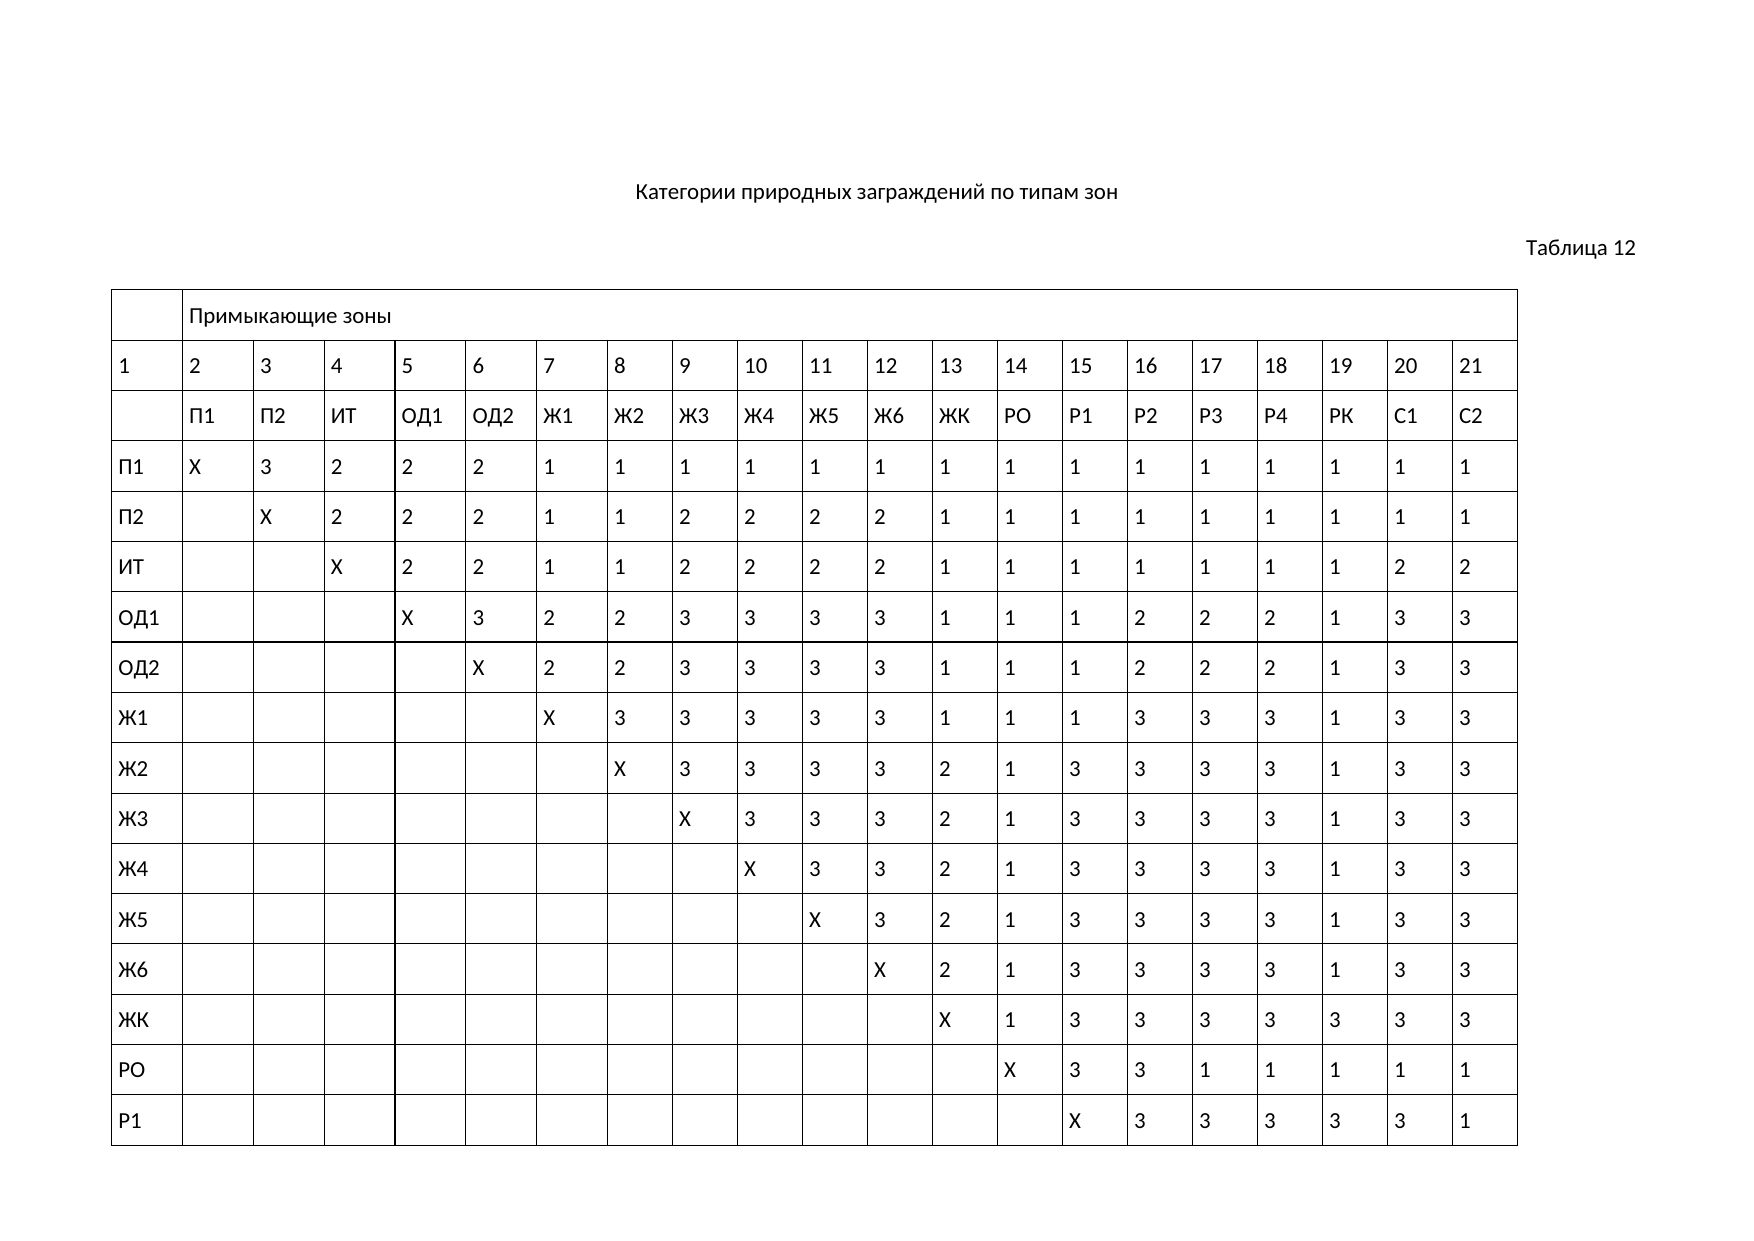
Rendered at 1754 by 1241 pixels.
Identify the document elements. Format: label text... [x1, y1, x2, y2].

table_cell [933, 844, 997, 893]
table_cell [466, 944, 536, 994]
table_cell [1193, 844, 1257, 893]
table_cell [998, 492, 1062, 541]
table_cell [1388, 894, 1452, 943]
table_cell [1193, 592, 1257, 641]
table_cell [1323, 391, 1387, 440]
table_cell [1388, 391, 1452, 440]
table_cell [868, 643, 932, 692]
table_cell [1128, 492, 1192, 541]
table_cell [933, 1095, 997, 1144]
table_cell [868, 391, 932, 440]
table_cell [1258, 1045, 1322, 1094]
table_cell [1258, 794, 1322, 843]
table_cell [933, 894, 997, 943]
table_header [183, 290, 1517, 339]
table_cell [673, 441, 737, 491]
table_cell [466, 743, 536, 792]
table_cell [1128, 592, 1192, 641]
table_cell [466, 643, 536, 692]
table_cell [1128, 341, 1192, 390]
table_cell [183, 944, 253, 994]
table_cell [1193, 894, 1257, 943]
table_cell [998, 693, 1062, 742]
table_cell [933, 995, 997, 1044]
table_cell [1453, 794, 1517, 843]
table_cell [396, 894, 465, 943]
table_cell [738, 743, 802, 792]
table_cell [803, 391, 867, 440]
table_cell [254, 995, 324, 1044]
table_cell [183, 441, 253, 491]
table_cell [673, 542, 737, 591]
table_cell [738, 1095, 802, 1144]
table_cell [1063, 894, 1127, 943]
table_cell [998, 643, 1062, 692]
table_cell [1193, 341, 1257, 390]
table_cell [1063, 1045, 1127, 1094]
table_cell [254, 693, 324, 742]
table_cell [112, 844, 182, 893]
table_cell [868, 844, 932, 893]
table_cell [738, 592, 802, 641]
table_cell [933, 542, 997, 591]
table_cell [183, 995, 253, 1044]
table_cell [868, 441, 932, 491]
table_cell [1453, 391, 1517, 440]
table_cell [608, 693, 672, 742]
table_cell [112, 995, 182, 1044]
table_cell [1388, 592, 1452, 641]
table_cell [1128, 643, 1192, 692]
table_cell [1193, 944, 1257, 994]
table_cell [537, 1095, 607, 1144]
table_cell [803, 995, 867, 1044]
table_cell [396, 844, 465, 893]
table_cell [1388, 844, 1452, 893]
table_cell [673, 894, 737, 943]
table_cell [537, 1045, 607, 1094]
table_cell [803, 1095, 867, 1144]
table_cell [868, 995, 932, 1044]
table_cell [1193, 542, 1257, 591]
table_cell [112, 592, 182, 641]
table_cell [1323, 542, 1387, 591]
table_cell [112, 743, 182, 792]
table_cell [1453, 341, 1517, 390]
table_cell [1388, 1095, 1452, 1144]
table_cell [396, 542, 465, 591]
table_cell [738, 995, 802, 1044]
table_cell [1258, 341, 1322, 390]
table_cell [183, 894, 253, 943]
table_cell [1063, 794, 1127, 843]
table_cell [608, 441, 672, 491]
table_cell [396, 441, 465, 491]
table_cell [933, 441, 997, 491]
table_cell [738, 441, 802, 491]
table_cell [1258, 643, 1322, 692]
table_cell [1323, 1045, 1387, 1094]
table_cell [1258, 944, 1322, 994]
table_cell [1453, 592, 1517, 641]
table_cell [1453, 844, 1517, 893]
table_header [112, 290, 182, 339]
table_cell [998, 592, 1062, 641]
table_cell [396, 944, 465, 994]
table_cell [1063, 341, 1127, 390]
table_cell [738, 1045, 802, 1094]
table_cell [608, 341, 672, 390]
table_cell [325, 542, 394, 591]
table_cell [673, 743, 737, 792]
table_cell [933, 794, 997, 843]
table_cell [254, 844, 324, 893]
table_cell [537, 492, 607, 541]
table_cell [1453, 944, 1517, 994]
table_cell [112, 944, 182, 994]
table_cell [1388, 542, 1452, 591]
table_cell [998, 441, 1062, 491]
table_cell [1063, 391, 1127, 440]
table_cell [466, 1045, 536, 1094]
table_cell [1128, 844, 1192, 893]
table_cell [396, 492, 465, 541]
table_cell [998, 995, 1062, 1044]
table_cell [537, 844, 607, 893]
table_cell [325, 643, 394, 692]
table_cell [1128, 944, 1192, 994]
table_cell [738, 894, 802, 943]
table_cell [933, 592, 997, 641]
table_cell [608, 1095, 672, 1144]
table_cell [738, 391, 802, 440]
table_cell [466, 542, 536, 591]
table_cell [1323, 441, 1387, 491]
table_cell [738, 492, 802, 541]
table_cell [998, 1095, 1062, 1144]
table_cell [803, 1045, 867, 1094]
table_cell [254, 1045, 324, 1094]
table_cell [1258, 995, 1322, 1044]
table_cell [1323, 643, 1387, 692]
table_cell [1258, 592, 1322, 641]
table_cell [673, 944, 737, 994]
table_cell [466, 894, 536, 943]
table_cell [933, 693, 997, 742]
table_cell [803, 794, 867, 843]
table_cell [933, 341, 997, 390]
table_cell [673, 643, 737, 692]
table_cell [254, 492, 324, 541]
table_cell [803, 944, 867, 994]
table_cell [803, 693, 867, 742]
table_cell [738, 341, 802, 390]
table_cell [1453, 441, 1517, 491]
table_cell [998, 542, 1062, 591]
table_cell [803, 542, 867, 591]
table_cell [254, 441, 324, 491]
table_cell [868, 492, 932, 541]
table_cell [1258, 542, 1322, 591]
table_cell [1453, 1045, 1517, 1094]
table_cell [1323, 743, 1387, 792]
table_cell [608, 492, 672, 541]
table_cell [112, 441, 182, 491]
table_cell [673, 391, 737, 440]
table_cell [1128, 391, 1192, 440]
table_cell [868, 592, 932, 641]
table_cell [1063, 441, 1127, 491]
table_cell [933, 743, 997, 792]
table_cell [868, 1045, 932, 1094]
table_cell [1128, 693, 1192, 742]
text Категории природных заграждений по типам зон [118, 177, 1636, 205]
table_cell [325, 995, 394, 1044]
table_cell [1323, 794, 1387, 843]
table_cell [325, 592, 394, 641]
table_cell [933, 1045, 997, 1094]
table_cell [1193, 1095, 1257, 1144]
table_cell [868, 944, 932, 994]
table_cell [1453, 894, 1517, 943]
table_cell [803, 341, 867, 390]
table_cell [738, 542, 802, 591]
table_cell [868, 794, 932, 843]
text Таблица 12 [118, 233, 1636, 261]
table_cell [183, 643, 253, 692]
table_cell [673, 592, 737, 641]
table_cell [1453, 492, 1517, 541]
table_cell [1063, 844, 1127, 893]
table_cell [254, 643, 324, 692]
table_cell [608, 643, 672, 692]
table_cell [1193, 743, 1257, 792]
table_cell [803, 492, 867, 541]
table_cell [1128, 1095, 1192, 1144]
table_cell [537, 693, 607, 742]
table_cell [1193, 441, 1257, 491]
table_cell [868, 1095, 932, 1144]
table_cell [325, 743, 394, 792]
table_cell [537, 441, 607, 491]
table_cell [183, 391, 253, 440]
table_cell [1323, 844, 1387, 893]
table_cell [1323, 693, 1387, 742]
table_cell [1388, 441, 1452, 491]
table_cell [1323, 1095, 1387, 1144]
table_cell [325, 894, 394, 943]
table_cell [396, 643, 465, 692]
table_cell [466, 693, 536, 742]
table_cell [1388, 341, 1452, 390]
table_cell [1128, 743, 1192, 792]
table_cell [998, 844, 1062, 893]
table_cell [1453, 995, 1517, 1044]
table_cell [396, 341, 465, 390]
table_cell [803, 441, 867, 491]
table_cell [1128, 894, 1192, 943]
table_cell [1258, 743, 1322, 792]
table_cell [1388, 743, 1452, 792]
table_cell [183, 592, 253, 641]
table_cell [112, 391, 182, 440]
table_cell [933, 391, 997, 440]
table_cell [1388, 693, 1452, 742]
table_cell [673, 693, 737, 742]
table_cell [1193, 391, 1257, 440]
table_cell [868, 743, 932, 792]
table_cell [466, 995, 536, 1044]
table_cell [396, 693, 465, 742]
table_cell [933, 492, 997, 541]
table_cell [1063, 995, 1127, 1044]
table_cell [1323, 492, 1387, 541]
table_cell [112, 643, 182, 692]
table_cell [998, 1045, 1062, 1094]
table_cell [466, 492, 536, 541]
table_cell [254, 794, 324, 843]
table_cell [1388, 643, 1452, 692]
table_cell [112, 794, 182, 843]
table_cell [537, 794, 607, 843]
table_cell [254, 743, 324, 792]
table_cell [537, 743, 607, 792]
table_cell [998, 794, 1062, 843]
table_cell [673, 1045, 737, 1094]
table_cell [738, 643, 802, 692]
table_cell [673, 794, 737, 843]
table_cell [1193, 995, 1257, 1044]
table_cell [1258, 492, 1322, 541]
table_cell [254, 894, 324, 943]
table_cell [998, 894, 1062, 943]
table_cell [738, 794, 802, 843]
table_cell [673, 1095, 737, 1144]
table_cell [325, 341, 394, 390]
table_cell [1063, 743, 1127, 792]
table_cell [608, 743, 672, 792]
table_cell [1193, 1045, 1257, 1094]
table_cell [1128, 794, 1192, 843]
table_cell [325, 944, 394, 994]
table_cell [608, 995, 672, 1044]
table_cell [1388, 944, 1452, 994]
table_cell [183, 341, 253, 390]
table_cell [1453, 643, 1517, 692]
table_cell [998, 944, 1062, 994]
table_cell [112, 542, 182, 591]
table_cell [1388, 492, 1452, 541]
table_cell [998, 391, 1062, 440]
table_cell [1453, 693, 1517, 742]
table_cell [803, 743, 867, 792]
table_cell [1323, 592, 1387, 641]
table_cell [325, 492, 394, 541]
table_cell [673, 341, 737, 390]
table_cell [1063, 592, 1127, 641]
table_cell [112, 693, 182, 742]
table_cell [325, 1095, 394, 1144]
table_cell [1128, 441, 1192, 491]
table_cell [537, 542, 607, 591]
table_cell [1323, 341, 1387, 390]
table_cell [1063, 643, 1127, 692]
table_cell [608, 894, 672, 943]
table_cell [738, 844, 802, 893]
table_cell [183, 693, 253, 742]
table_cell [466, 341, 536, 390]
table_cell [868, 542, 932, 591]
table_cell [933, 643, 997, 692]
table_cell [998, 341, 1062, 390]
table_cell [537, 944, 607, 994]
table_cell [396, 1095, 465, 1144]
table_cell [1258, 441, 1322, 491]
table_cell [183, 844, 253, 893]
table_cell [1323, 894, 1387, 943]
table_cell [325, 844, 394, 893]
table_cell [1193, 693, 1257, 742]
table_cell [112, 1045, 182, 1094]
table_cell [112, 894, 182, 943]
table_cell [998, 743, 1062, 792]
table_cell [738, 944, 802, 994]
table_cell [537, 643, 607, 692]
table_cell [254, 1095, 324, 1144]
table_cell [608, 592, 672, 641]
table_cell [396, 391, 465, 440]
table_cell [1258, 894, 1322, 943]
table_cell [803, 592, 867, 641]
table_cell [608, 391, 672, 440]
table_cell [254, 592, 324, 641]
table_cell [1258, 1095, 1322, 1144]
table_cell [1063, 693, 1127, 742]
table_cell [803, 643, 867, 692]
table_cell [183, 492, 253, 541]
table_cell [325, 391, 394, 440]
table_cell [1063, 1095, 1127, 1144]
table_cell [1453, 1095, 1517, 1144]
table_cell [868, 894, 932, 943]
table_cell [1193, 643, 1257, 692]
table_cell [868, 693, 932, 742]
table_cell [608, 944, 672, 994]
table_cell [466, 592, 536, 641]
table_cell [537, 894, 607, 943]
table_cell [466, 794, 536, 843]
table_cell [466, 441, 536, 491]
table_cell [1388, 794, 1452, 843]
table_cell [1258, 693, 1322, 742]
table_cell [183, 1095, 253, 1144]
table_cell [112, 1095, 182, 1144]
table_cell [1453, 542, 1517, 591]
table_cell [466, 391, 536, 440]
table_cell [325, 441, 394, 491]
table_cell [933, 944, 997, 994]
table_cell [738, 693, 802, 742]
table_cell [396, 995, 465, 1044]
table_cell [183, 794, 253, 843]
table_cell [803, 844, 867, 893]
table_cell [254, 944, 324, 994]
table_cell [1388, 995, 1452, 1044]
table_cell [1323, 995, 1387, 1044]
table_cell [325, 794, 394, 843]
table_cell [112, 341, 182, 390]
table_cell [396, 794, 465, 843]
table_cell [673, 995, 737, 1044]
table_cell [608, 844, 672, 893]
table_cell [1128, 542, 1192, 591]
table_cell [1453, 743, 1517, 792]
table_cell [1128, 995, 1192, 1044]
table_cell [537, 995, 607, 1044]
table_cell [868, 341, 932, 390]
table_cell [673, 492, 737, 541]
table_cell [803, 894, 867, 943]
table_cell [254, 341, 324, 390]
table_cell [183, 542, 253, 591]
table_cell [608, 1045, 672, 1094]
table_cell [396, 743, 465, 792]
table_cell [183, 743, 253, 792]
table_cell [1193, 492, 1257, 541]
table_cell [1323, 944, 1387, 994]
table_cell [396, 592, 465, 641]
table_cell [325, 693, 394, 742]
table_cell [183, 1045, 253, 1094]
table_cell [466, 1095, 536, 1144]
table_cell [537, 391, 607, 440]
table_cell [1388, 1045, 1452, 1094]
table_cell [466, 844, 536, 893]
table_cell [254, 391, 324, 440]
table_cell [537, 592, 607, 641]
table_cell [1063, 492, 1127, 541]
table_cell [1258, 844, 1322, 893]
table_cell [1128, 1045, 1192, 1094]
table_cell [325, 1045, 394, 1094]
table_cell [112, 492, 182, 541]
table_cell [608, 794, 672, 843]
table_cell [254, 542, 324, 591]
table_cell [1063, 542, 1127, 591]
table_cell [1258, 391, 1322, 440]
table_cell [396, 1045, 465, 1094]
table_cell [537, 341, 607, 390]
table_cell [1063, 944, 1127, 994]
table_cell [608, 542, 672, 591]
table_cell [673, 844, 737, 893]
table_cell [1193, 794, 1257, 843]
